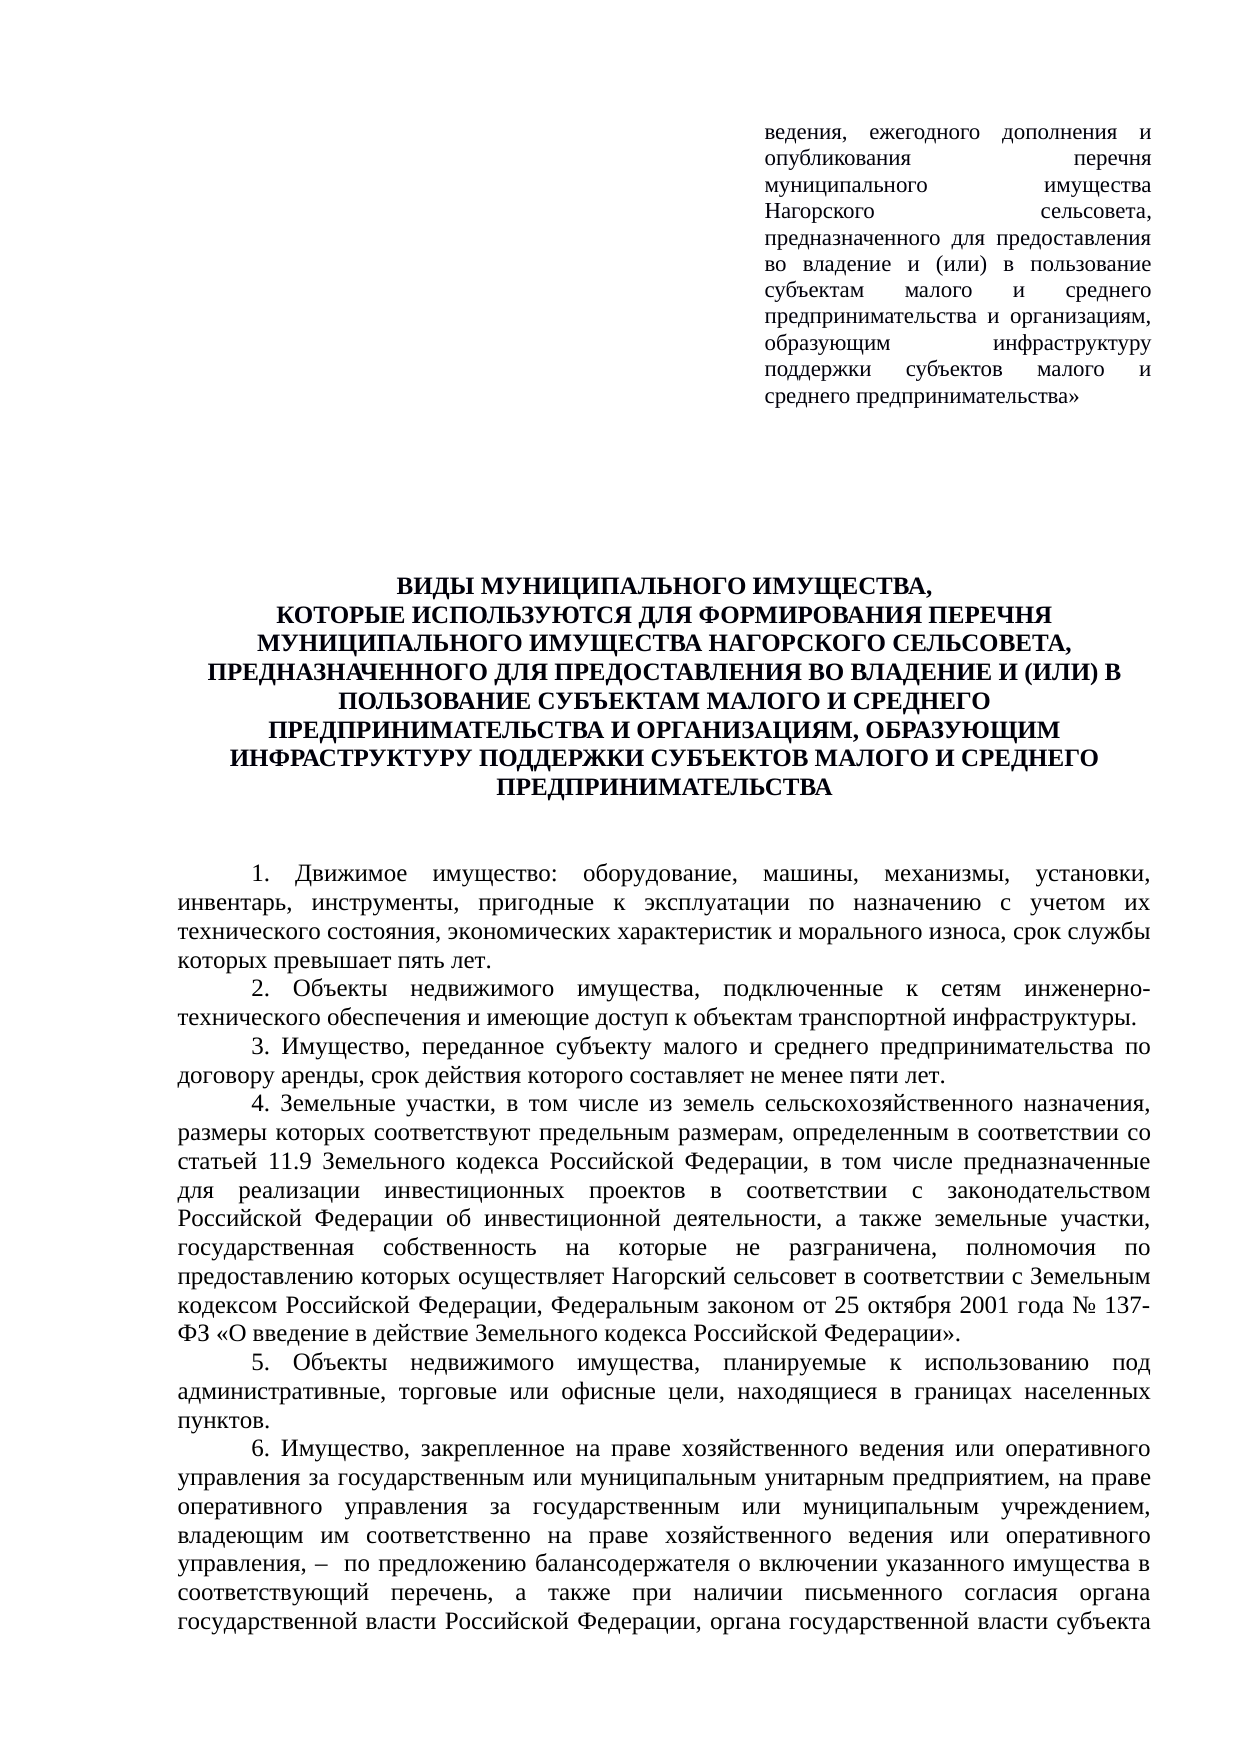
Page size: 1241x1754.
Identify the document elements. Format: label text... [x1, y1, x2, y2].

text КОТОРЫЕ ИСПОЛЬЗУЮТСЯ ДЛЯ ФОРМИРОВАНИЯ ПЕРЕЧНЯ [177, 600, 1152, 628]
text 1. Движимое имущество: оборудование, машины, механизмы, установки, инвентарь, инструменты, пригодные к эксплуатации по назначению с учетом их технического состояния, экономических характеристик и морального износа, срок службы которых превышает пять лет. [177, 858, 1152, 973]
text 2. Объекты недвижимого имущества, подключенные к сетям инженерно-технического обеспечения и имеющие доступ к объектам транспортной инфраструктуры. [177, 973, 1152, 1031]
text 5. Объекты недвижимого имущества, планируемые к использованию под административные, торговые или офисные цели, находящиеся в границах населенных пунктов. [177, 1347, 1152, 1433]
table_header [753, 118, 1163, 571]
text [177, 1433, 1152, 1635]
text ВИДЫ МУНИЦИПАЛЬНОГО ИМУЩЕСТВА, [177, 571, 1152, 600]
text 4. Земельные участки, в том числе из земель сельскохозяйственного назначения, размеры которых соответствуют предельным размерам, определенным в соответствии со статьей 11.9 Земельного кодекса Российской Федерации, в том числе предназначенные для реализации инвестиционных проектов в соответствии с законодательством Российской Федерации об инвестиционной деятельности, а также земельные участки, государственная собственность на которые не разграничена, полномочия по предоставлению которых осуществляет Нагорский сельсовет в соответствии с Земельным кодексом Российской Федерации, Федеральным законом от 25 октября 2001 года № 137-ФЗ «О введение в действие Земельного кодекса Российской Федерации». [177, 1088, 1152, 1347]
text МУНИЦИПАЛЬНОГО ИМУЩЕСТВА НАГОРСКОГО СЕЛЬСОВЕТА, ПРЕДНАЗНАЧЕННОГО ДЛЯ ПРЕДОСТАВЛЕНИЯ ВО ВЛАДЕНИЕ И (ИЛИ) В ПОЛЬЗОВАНИЕ СУБЪЕКТАМ МАЛОГО И СРЕДНЕГО ПРЕДПРИНИМАТЕЛЬСТВА И ОРГАНИЗАЦИЯМ, ОБРАЗУЮЩИМ ИНФРАСТРУКТУРУ ПОДДЕРЖКИ СУБЪЕКТОВ МАЛОГО И СРЕДНЕГО ПРЕДПРИНИМАТЕЛЬСТВА [177, 628, 1152, 801]
text 3. Имущество, переданное субъекту малого и среднего предпринимательства по договору аренды, срок действия которого составляет не менее пяти лет. [177, 1031, 1152, 1088]
